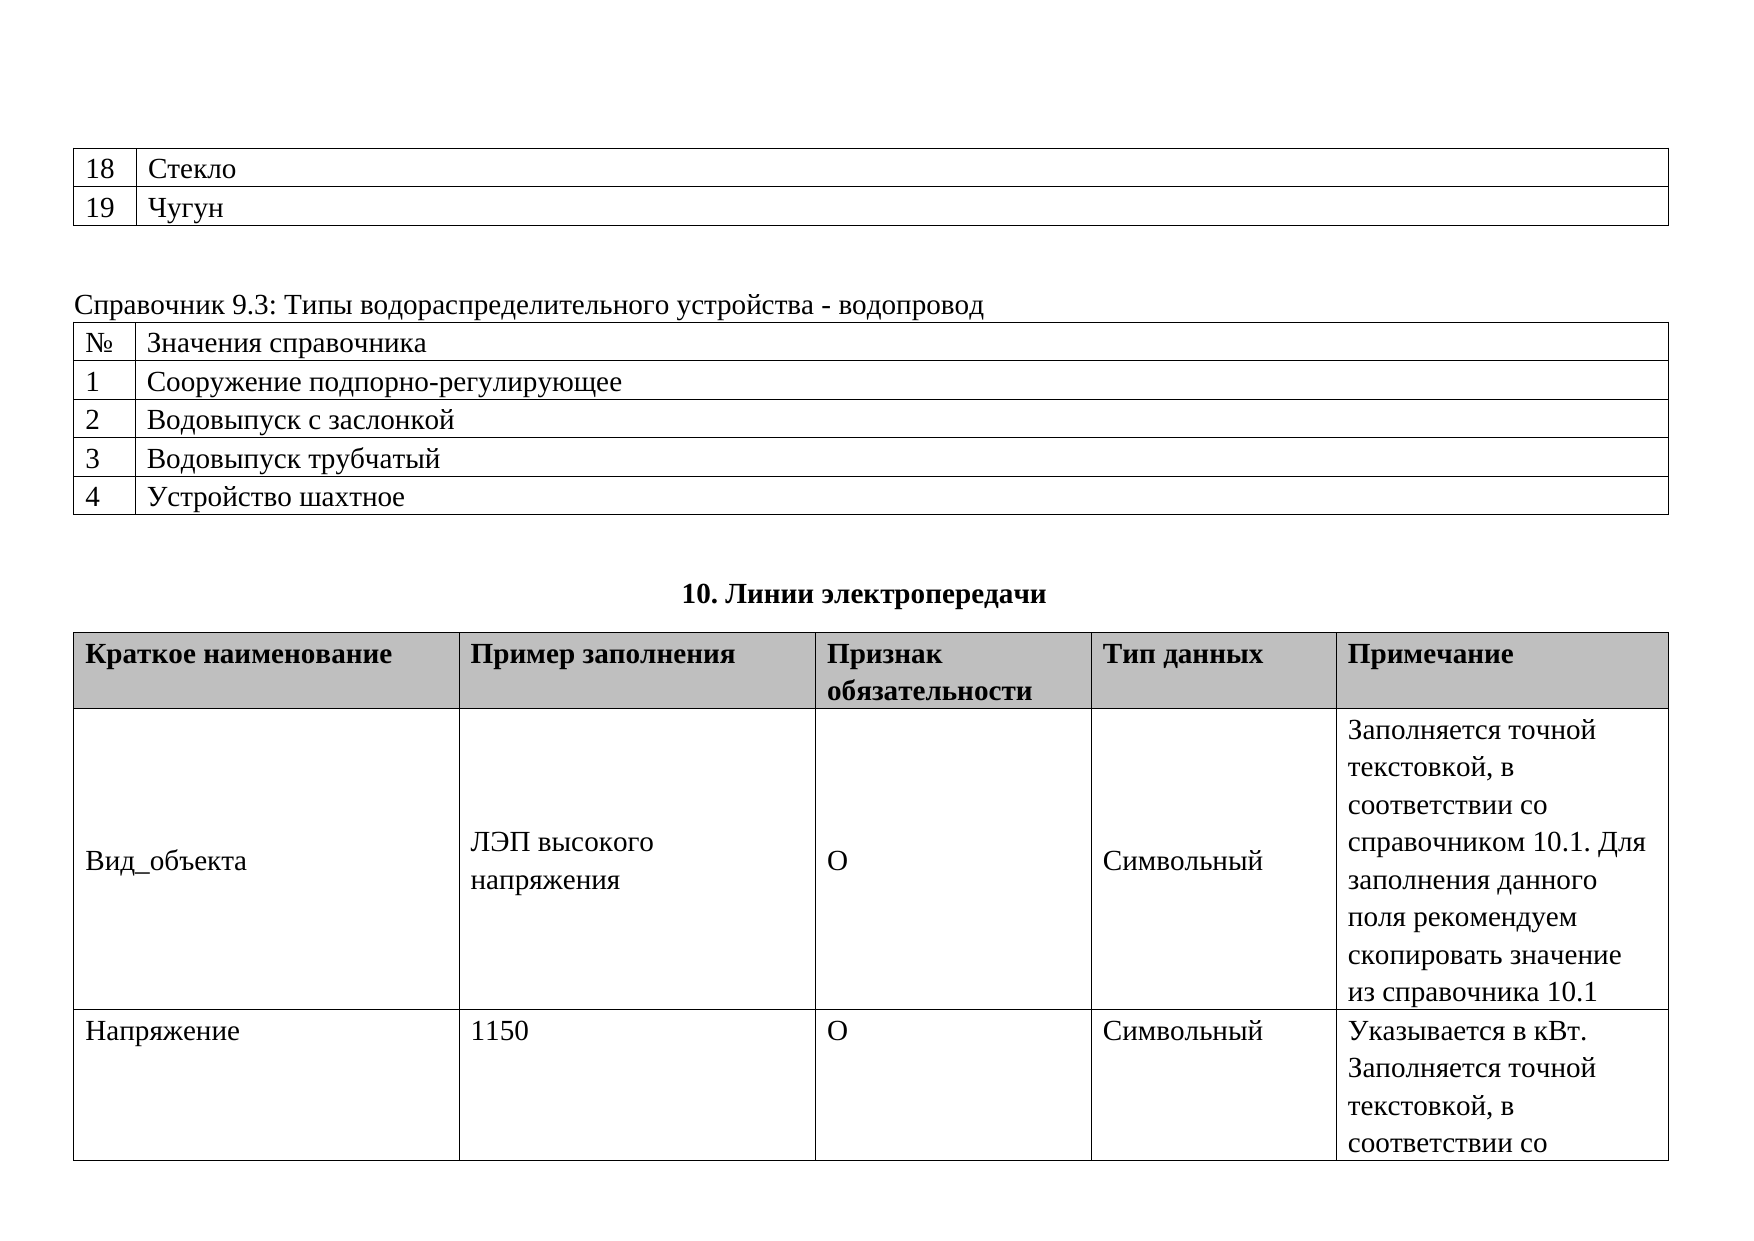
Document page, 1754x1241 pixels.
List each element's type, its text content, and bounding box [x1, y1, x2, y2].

text Справочник 9.3: Типы водораспределительного устройства - водопровод [74, 284, 1625, 322]
table_header Примечание [1337, 633, 1668, 708]
table_cell 4 [74, 477, 135, 514]
table_header Значения справочника [136, 323, 1668, 360]
table_cell Чугун [137, 187, 1668, 225]
table_cell Символьный [1092, 709, 1336, 1009]
table_cell Заполняется точной текстовкой, в соответствии со справочником 10.1. Для заполнения данного поля рекомендуем скопировать значение из справочника 10.1 [1337, 709, 1668, 1009]
table_cell Водовыпуск трубчатый [136, 438, 1668, 476]
table_cell ЛЭП высокого напряжения [460, 709, 815, 1009]
table_header Тип данных [1092, 633, 1336, 708]
table_cell Стекло [137, 149, 1668, 186]
table_cell Сооружение подпорно-регулирующее [136, 361, 1668, 399]
text 10. Линии электропередачи [29, 574, 1625, 611]
table_cell Устройство шахтное [136, 477, 1668, 514]
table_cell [1337, 1010, 1668, 1160]
table_cell 1150 [460, 1010, 815, 1160]
table_cell О [816, 709, 1091, 1009]
table_cell 3 [74, 438, 135, 476]
table_header Признак обязательности [816, 633, 1091, 708]
table_cell Напряжение [74, 1010, 459, 1160]
table_header № [74, 323, 135, 360]
table_cell О [816, 1010, 1091, 1160]
table_header Пример заполнения [460, 633, 815, 708]
table_cell 1 [74, 361, 135, 399]
table_cell Водовыпуск с заслонкой [136, 400, 1668, 437]
table_cell 18 [74, 149, 136, 186]
table_cell 2 [74, 400, 135, 437]
table_cell Символьный [1092, 1010, 1336, 1160]
table_header Краткое наименование [74, 633, 459, 708]
table_cell Вид_объекта [74, 709, 459, 1009]
table_cell 19 [74, 187, 136, 225]
